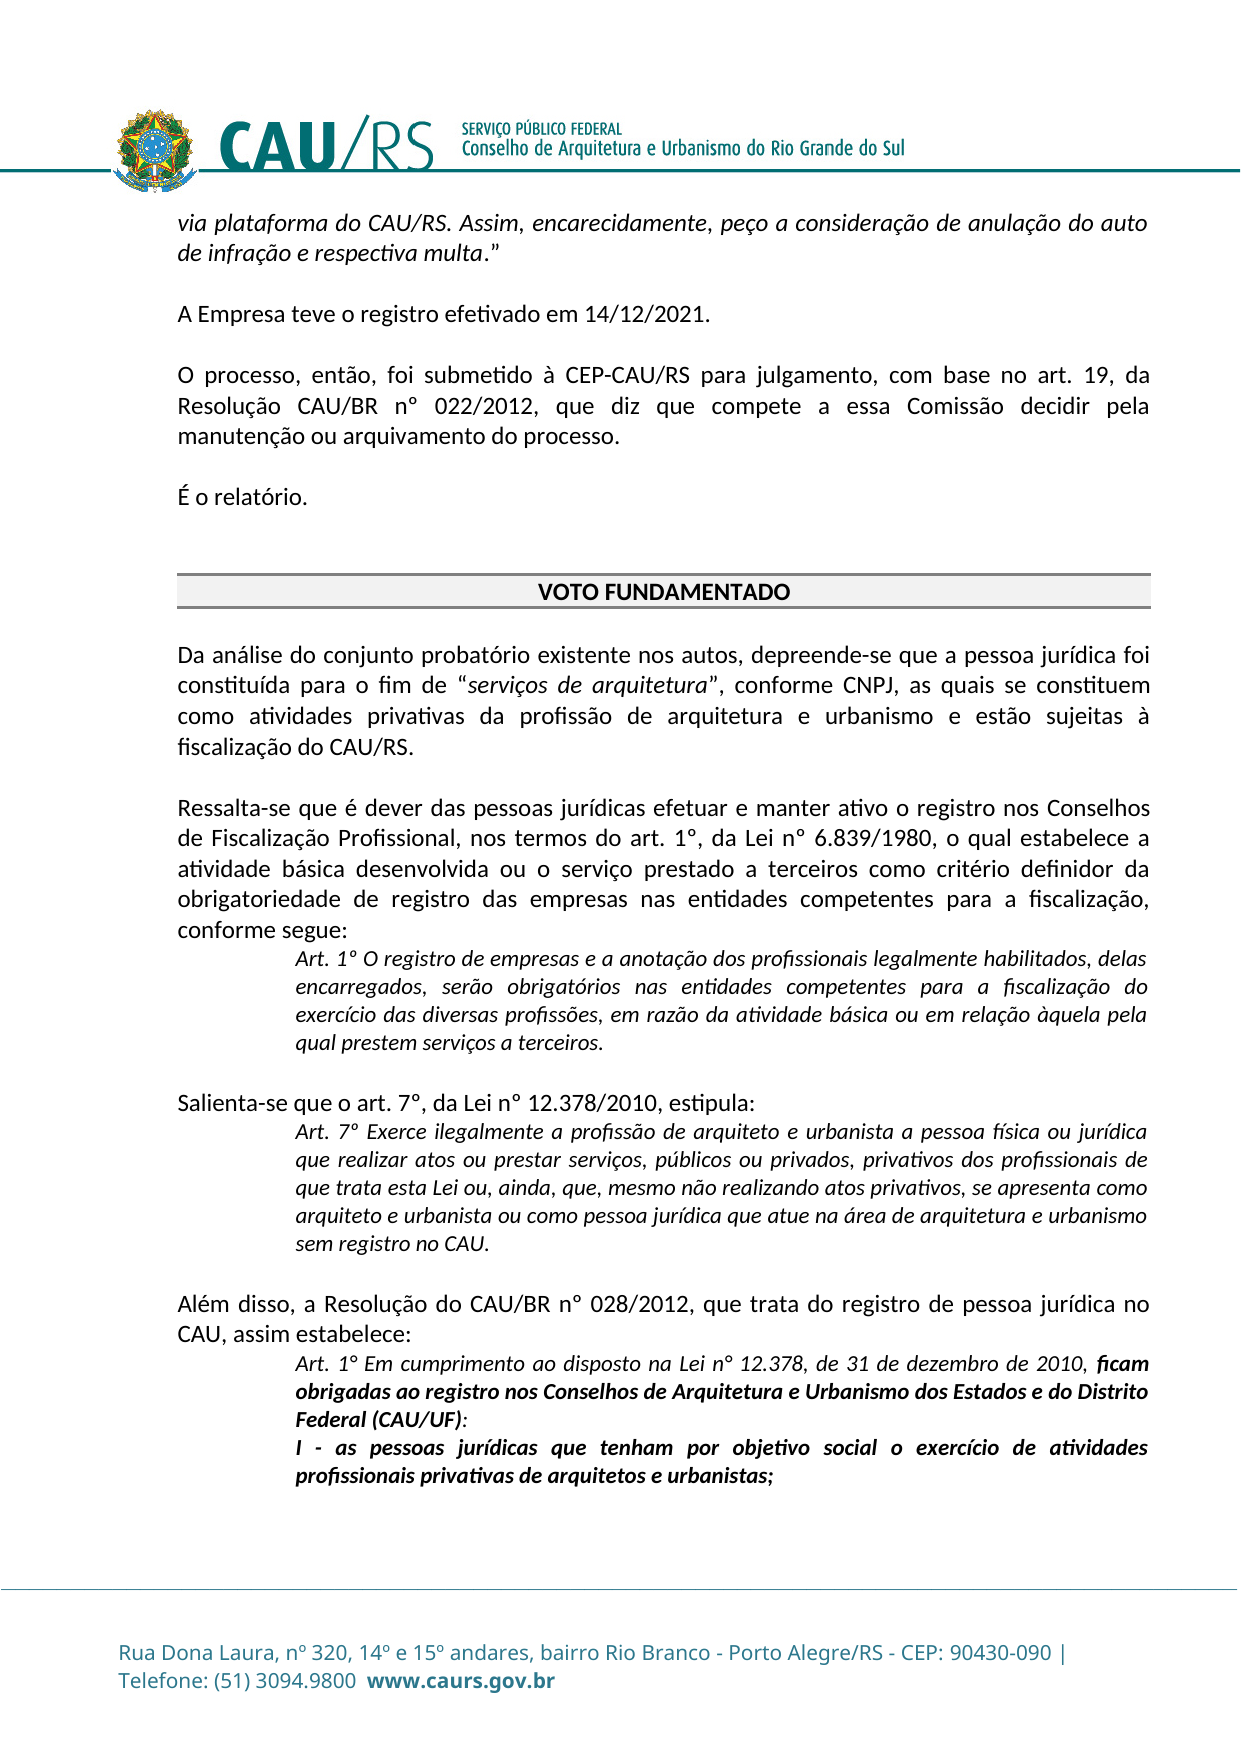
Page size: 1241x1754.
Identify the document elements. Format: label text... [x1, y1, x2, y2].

text Art. 1° Em cumprimento ao disposto na Lei n° 12.378, de 31 de dezembro de 2010, ficam obrigadas ao registro nos Conselhos de Arquitetura e Urbanismo dos Estados e do Distrito Federal (CAU/UF): [295, 1349, 1152, 1433]
text A Empresa teve o registro efetivado em 14/12/2021. [177, 298, 1152, 329]
text Ressalta-se que é dever das pessoas jurídicas efetuar e manter ativo o registro nos Conselhos de Fiscalização Profissional, nos termos do art. 1º, da Lei nº 6.839/1980, o qual estabelece a atividade básica desenvolvida ou o serviço prestado a terceiros como critério definidor da obrigatoriedade de registro das empresas nas entidades competentes para a fiscalização, conforme segue: [177, 792, 1152, 944]
text Art. 7º Exerce ilegalmente a profissão de arquiteto e urbanista a pessoa física ou jurídica que realizar atos ou prestar serviços, públicos ou privados, privativos dos profissionais de que trata esta Lei ou, ainda, que, mesmo não realizando atos privativos, se apresenta como arquiteto e urbanista ou como pessoa jurídica que atue na área de arquitetura e urbanismo sem registro no CAU. [295, 1117, 1152, 1258]
picture [0, 43, 1241, 203]
text É o relatório. [177, 481, 1152, 512]
text Art. 1º O registro de empresas e a anotação dos profissionais legalmente habilitados, delas encarregados, serão obrigatórios nas entidades competentes para a fiscalização do exercício das diversas profissões, em razão da atividade básica ou em relação àquela pela qual prestem serviços a terceiros. [295, 944, 1152, 1056]
table_header VOTO FUNDAMENTADO [177, 576, 1151, 606]
text Da análise do conjunto probatório existente nos autos, depreende-se que a pessoa jurídica foi constituída para o fim de “serviços de arquitetura”, conforme CNPJ, as quais se constituem como atividades privativas da profissão de arquitetura e urbanismo e estão sujeitas à fiscalização do CAU/RS. [177, 639, 1152, 761]
text O processo, então, foi submetido à CEP-CAU/RS para julgamento, com base no art. 19, da Resolução CAU/BR nº 022/2012, que diz que compete a essa Comissão decidir pela manutenção ou arquivamento do processo. [177, 359, 1152, 451]
text Além disso, a Resolução do CAU/BR nº 028/2012, que trata do registro de pessoa jurídica no CAU, assim estabelece: [177, 1288, 1152, 1349]
text I - as pessoas jurídicas que tenham por objetivo social o exercício de atividades profissionais privativas de arquitetos e urbanistas; [295, 1433, 1152, 1489]
text Salienta-se que o art. 7º, da Lei nº 12.378/2010, estipula: [177, 1087, 1152, 1117]
